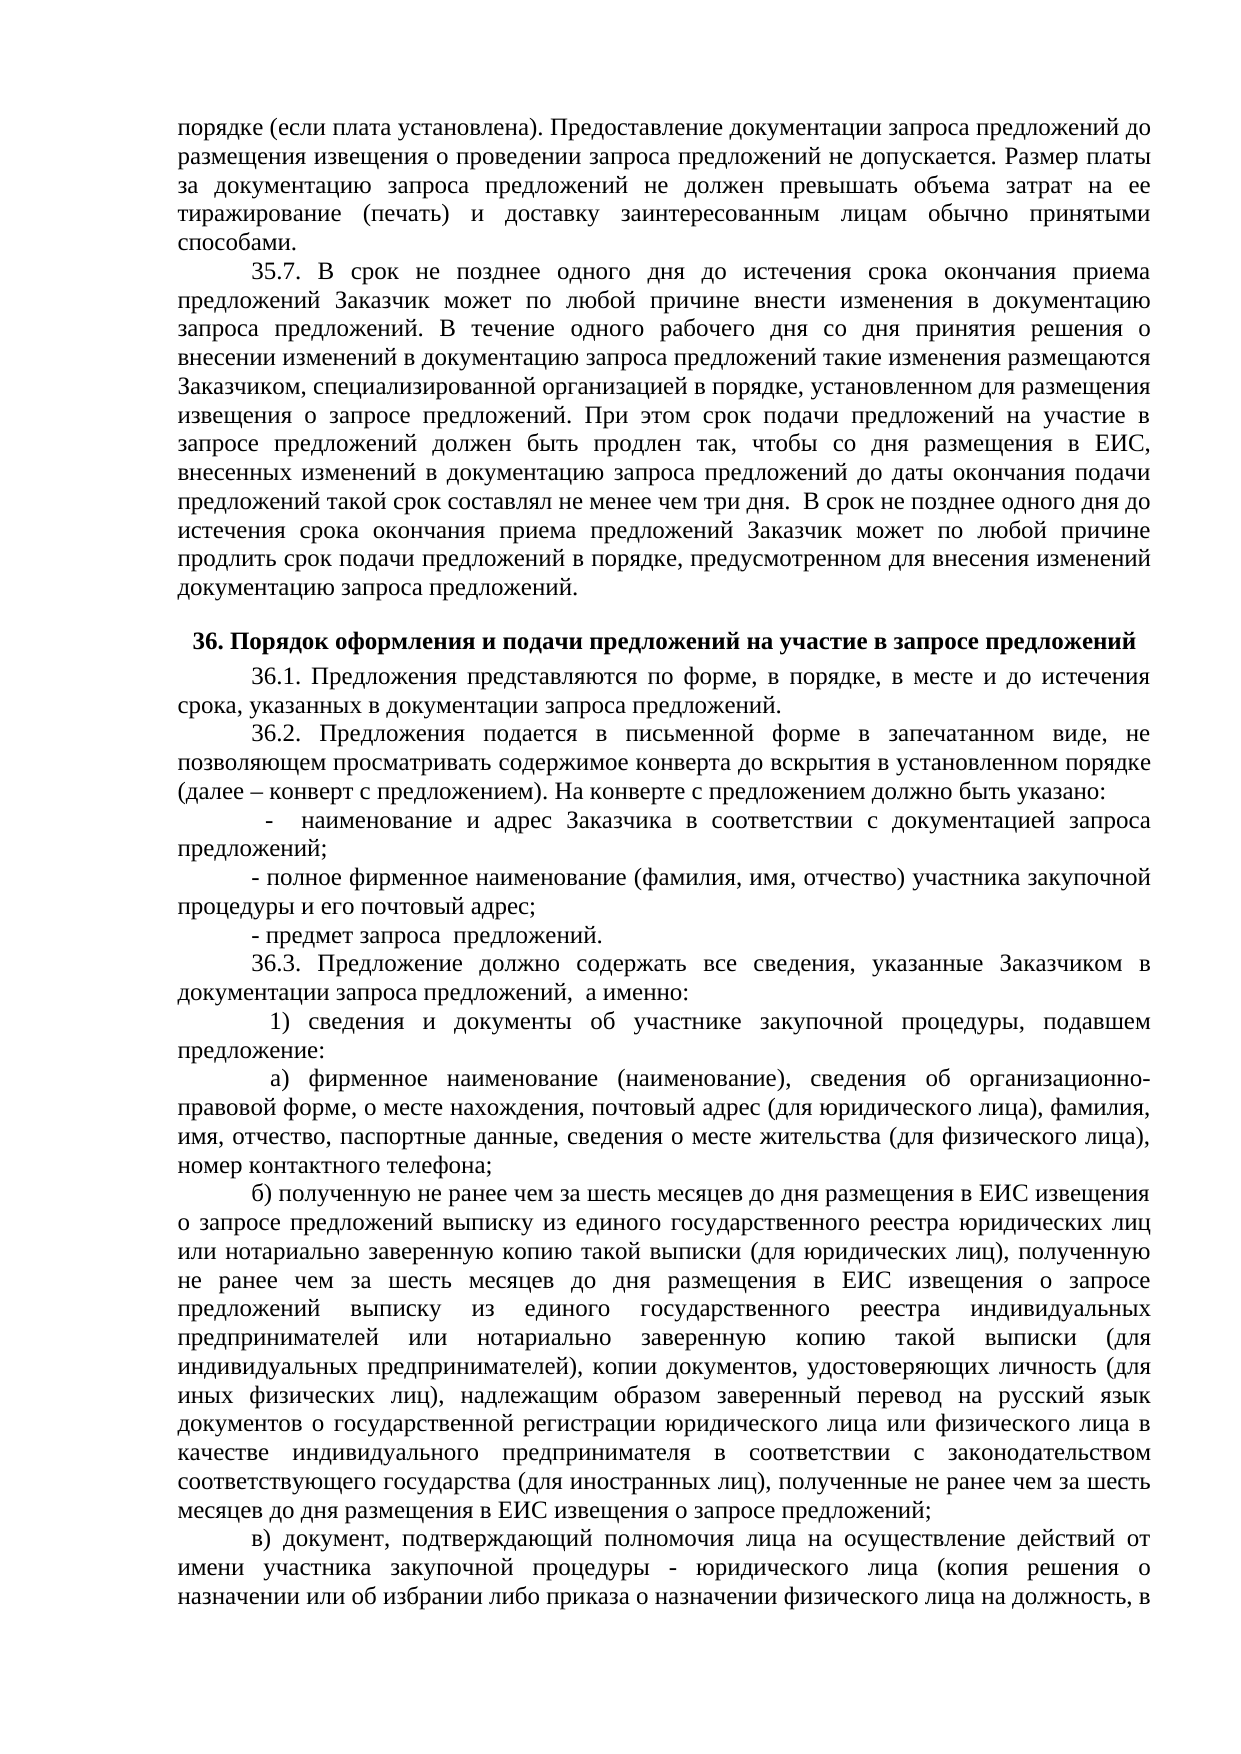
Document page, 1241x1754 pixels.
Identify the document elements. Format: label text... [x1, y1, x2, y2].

text 1) сведения и документы об участнике закупочной процедуры, подавшем предложение: [177, 1006, 1152, 1063]
text б) полученную не ранее чем за шесть месяцев до дня размещения в ЕИС извещения о запросе предложений выписку из единого государственного реестра юридических лиц или нотариально заверенную копию такой выписки (для юридических лиц), полученную не ранее чем за шесть месяцев до дня размещения в ЕИС извещения о запросе предложений выписку из единого государственного реестра индивидуальных предпринимателей или нотариально заверенную копию такой выписки (для индивидуальных предпринимателей), копии документов, удостоверяющих личность (для иных физических лиц), надлежащим образом заверенный перевод на русский язык документов о государственной регистрации юридического лица или физического лица в качестве индивидуального предпринимателя в соответствии с законодательством соответствующего государства (для иностранных лиц), полученные не ранее чем за шесть месяцев до дня размещения в ЕИС извещения о запросе предложений; [177, 1178, 1152, 1523]
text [177, 112, 1152, 256]
subtitle 36. Порядок оформления и подачи предложений на участие в запросе предложений [177, 626, 1152, 655]
text а) фирменное наименование (наименование), сведения об организационно- правовой форме, о месте нахождения, почтовый адрес (для юридического лица), фамилия, имя, отчество, паспортные данные, сведения о месте жительства (для физического лица), номер контактного телефона; [177, 1063, 1152, 1178]
text 36.2. Предложения подается в письменной форме в запечатанном виде, не позволяющем просматривать содержимое конверта до вскрытия в установленном порядке (далее – конверт с предложением). На конверте с предложением должно быть указано: [177, 718, 1152, 805]
text - полное фирменное наименование (фамилия, имя, отчество) участника закупочной процедуры и его почтовый адрес; [177, 862, 1152, 920]
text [177, 1523, 1152, 1610]
text - наименование и адрес Заказчика в соответствии с документацией запроса предложений; [177, 805, 1152, 862]
text 36.3. Предложение должно содержать все сведения, указанные Заказчиком в документации запроса предложений, а именно: [177, 948, 1152, 1006]
text 35.7. В срок не позднее одного дня до истечения срока окончания приема предложений Заказчик может по любой причине внести изменения в документацию запроса предложений. В течение одного рабочего дня со дня принятия решения о внесении изменений в документацию запроса предложений такие изменения размещаются Заказчиком, специализированной организацией в порядке, установленном для размещения извещения о запросе предложений. При этом срок подачи предложений на участие в запросе предложений должен быть продлен так, чтобы со дня размещения в ЕИС, внесенных изменений в документацию запроса предложений до даты окончания подачи предложений такой срок составлял не менее чем три дня. В срок не позднее одного дня до истечения срока окончания приема предложений Заказчик может по любой причине продлить срок подачи предложений в порядке, предусмотренном для внесения изменений документацию запроса предложений. [177, 256, 1152, 601]
text - предмет запроса предложений. [177, 920, 1152, 948]
text 36.1. Предложения представляются по форме, в порядке, в месте и до истечения срока, указанных в документации запроса предложений. [177, 661, 1152, 718]
